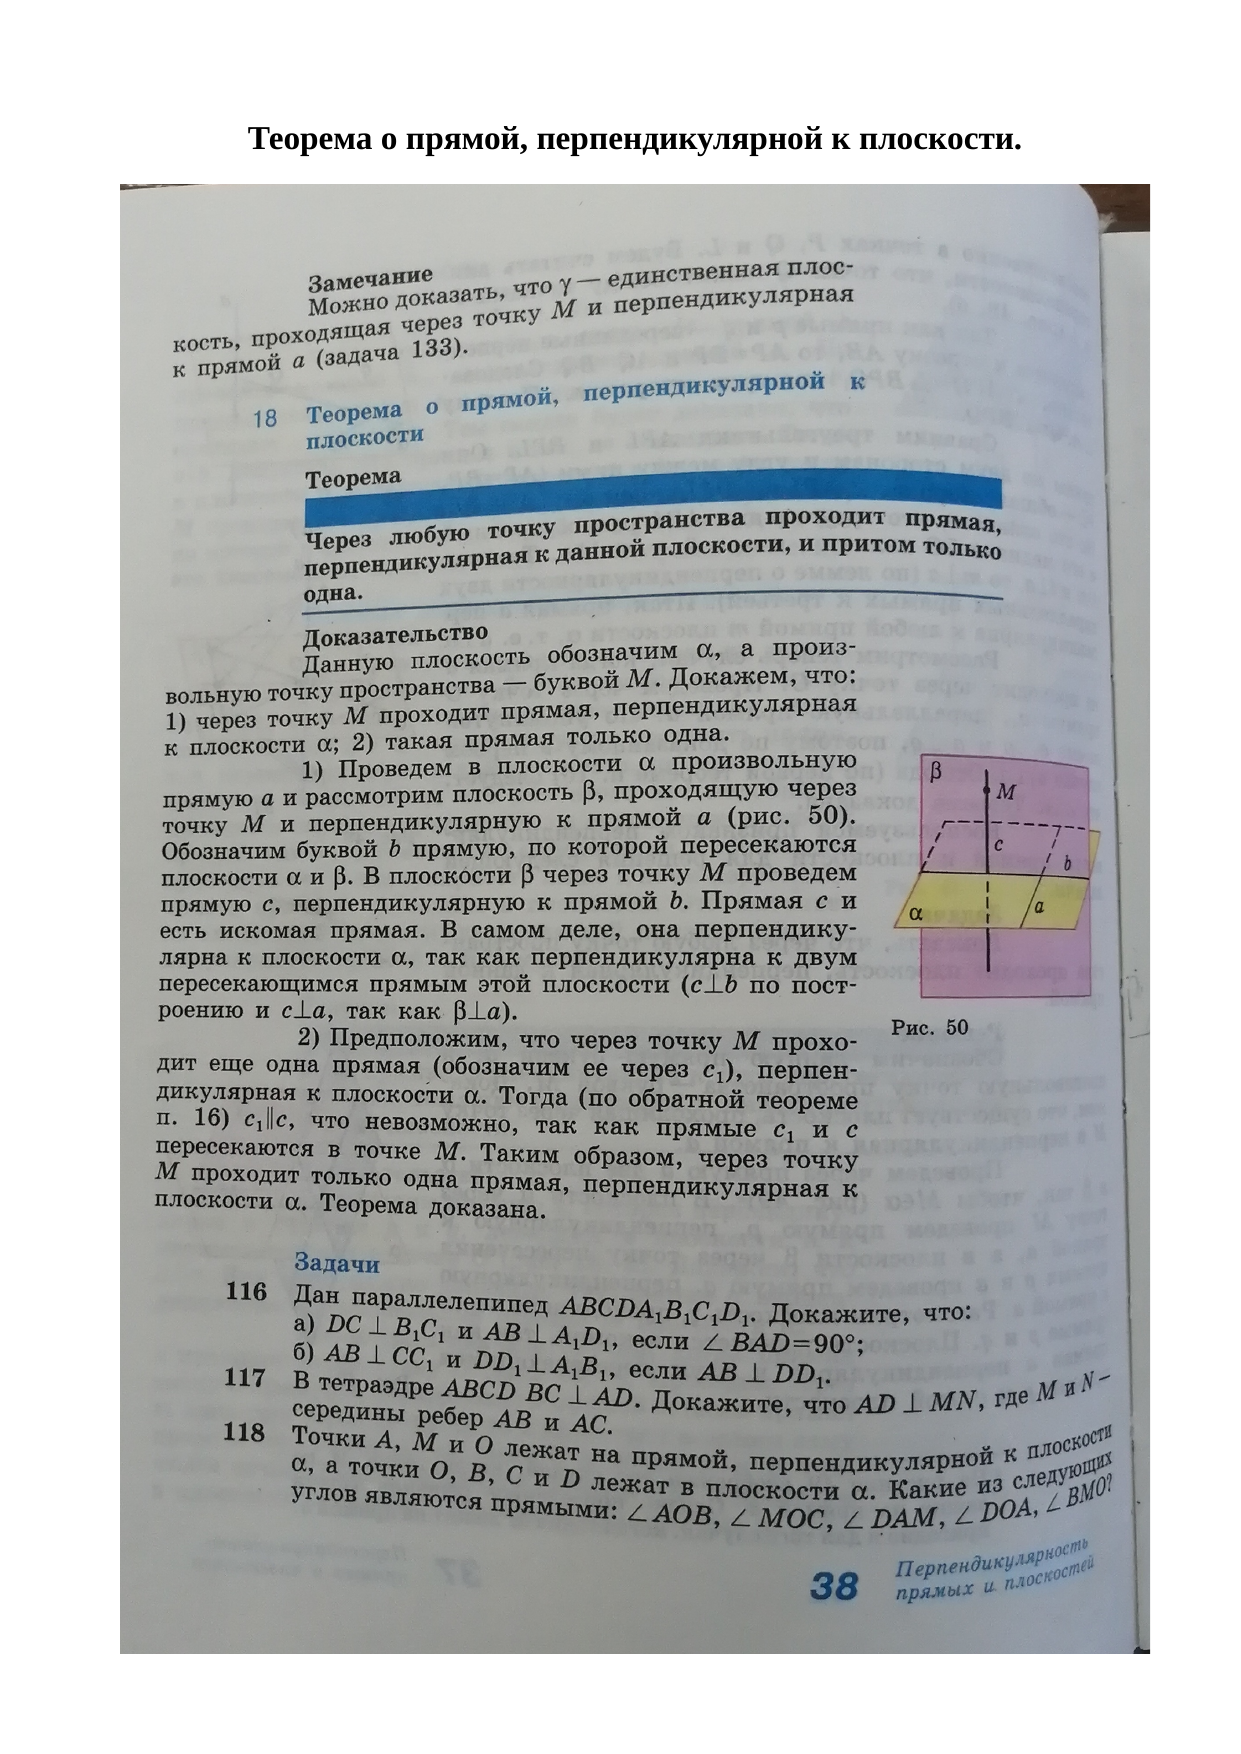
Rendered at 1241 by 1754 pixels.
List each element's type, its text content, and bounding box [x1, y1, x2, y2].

picture [120, 184, 1150, 1654]
text Теорема о прямой, перпендикулярной к плоскости. [103, 118, 1167, 156]
